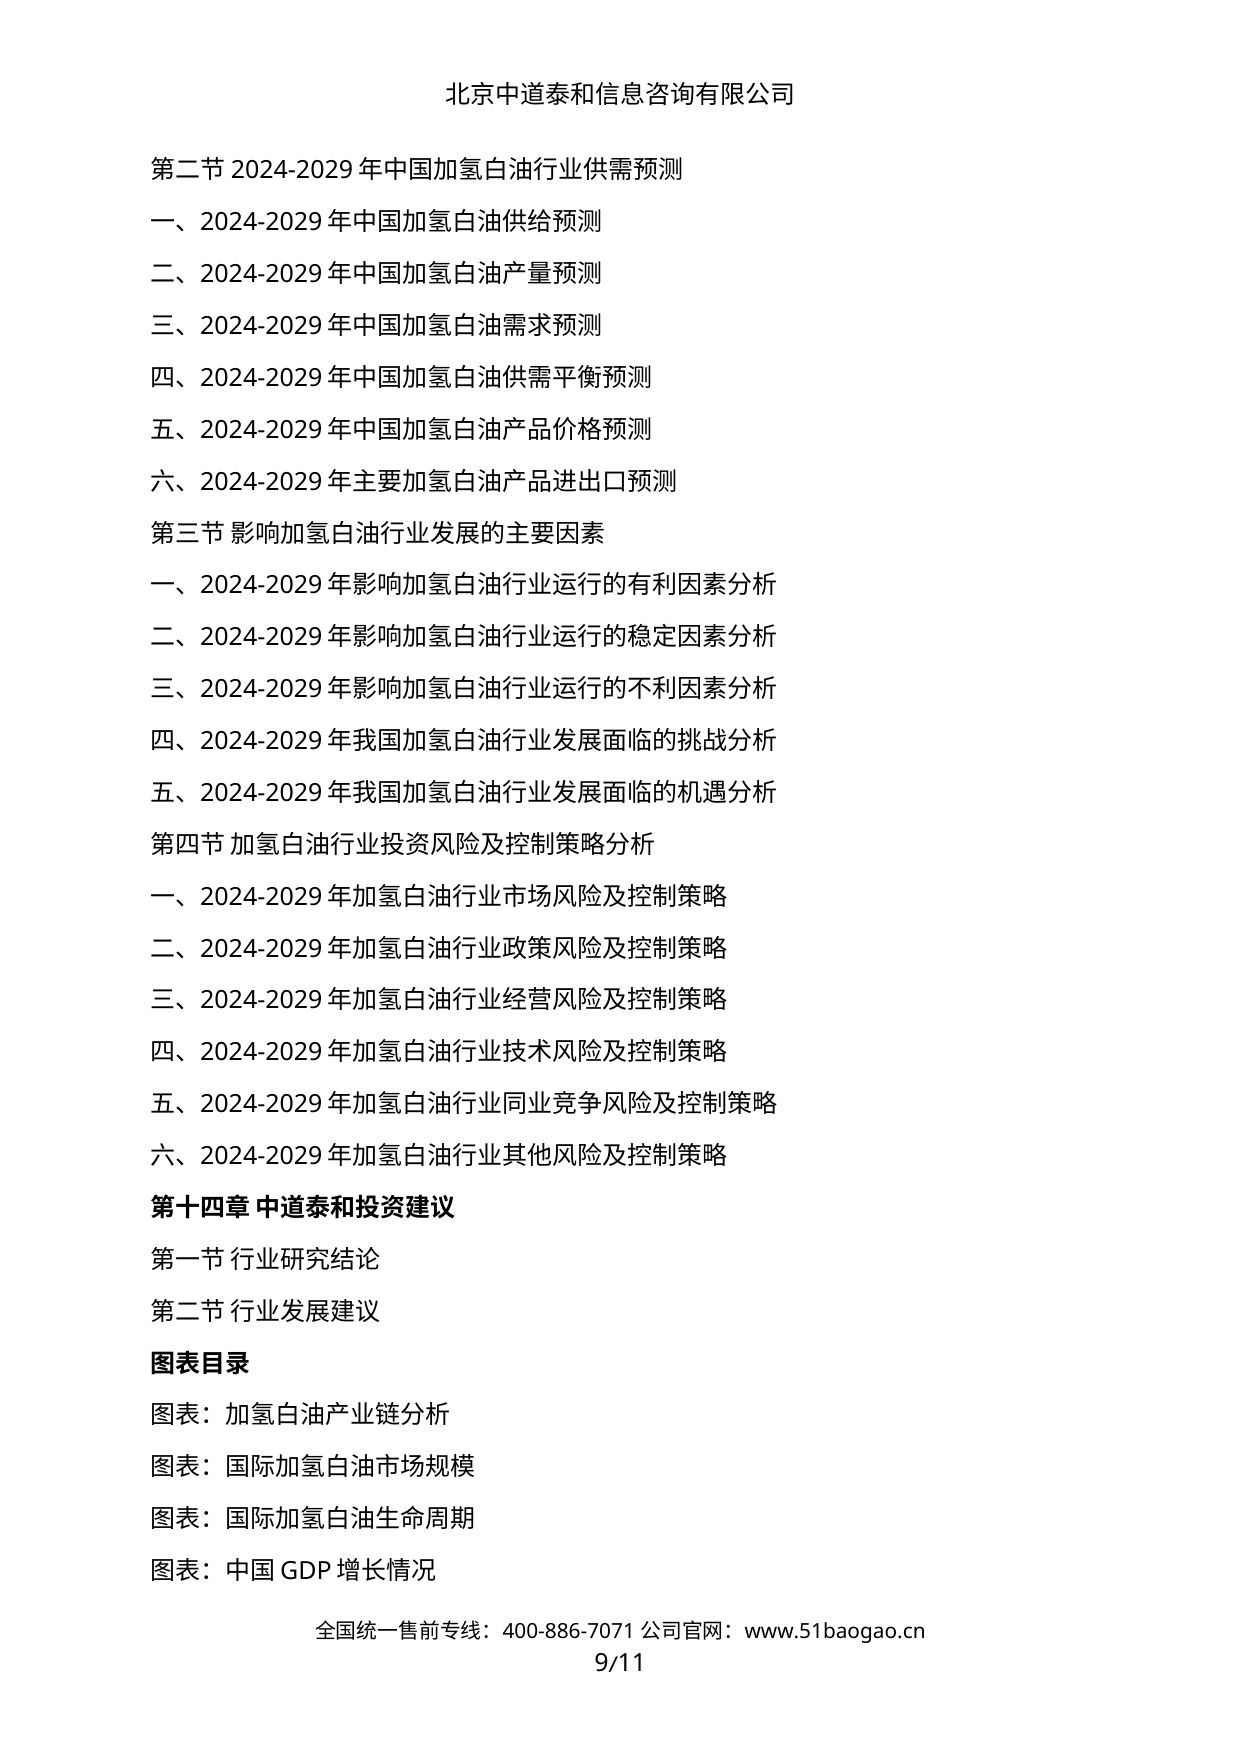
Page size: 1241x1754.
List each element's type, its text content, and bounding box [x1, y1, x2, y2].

text 一、2024-2029年影响加氢白油行业运行的有利因素分析 [150, 565, 1090, 601]
text 图表：中国GDP增长情况 [150, 1551, 1090, 1587]
text 一、2024-2029年加氢白油行业市场风险及控制策略 [150, 876, 1090, 912]
text 图表：国际加氢白油生命周期 [150, 1499, 1090, 1535]
text 三、2024-2029年加氢白油行业经营风险及控制策略 [150, 980, 1090, 1016]
text 四、2024-2029年加氢白油行业技术风险及控制策略 [150, 1032, 1090, 1068]
text 二、2024-2029年中国加氢白油产量预测 [150, 254, 1090, 290]
text 五、2024-2029年加氢白油行业同业竞争风险及控制策略 [150, 1084, 1090, 1120]
text 图表：国际加氢白油市场规模 [150, 1447, 1090, 1483]
text 三、2024-2029年中国加氢白油需求预测 [150, 306, 1090, 342]
text 一、2024-2029年中国加氢白油供给预测 [150, 202, 1090, 238]
text 第二节 行业发展建议 [150, 1291, 1090, 1327]
text 四、2024-2029年中国加氢白油供需平衡预测 [150, 357, 1090, 394]
text 六、2024-2029年主要加氢白油产品进出口预测 [150, 461, 1090, 497]
text 六、2024-2029年加氢白油行业其他风险及控制策略 [150, 1136, 1090, 1172]
text 第二节 2024-2029年中国加氢白油行业供需预测 [150, 150, 1090, 186]
text 四、2024-2029年我国加氢白油行业发展面临的挑战分析 [150, 721, 1090, 757]
text 二、2024-2029年影响加氢白油行业运行的稳定因素分析 [150, 617, 1090, 653]
text 五、2024-2029年中国加氢白油产品价格预测 [150, 409, 1090, 446]
text 图表目录 [150, 1343, 1090, 1379]
text 第一节 行业研究结论 [150, 1239, 1090, 1276]
text 第十四章 中道泰和投资建议 [150, 1187, 1090, 1224]
text 五、2024-2029年我国加氢白油行业发展面临的机遇分析 [150, 772, 1090, 809]
text 二、2024-2029年加氢白油行业政策风险及控制策略 [150, 928, 1090, 964]
text 第四节 加氢白油行业投资风险及控制策略分析 [150, 824, 1090, 861]
text 第三节 影响加氢白油行业发展的主要因素 [150, 513, 1090, 549]
text 三、2024-2029年影响加氢白油行业运行的不利因素分析 [150, 669, 1090, 705]
text 图表：加氢白油产业链分析 [150, 1395, 1090, 1431]
